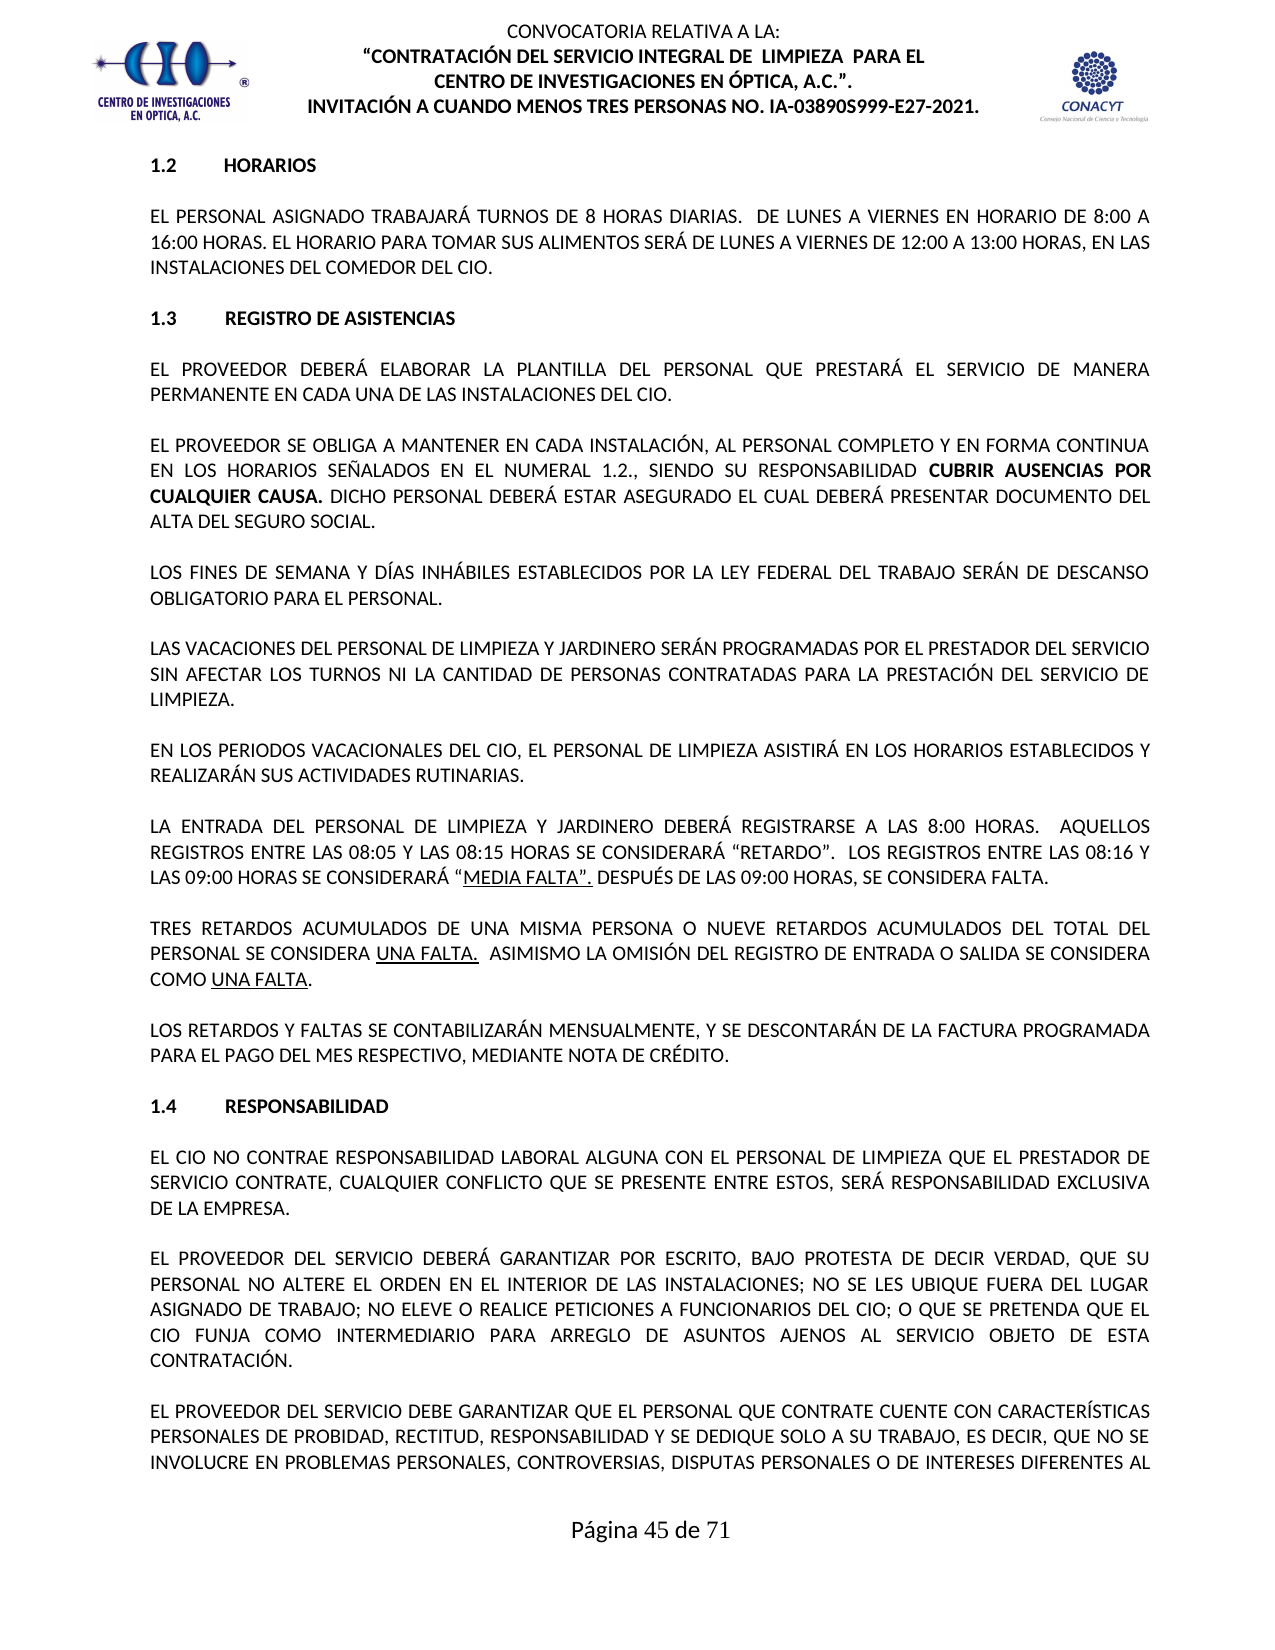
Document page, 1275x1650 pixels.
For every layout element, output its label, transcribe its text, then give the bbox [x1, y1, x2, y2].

text EL PROVEEDOR DEL SERVICIO DEBERÁ GARANTIZAR POR ESCRITO, BAJO PROTESTA DE DECIR VERDAD, QUE SU PERSONAL NO ALTERE EL ORDEN EN EL INTERIOR DE LAS INSTALACIONES; NO SE LES UBIQUE FUERA DEL LUGAR ASIGNADO DE TRABAJO; NO ELEVE O REALICE PETICIONES A FUNCIONARIOS DEL CIO; O QUE SE PRETENDA QUE EL CIO FUNJA COMO INTERMEDIARIO PARA ARREGLO DE ASUNTOS AJENOS AL SERVICIO OBJETO DE ESTA CONTRATACIÓN. [150, 1246, 1152, 1373]
text 1.3 REGISTRO DE ASISTENCIAS [150, 305, 1152, 331]
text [150, 1398, 1152, 1474]
text EL PROVEEDOR DEBERÁ ELABORAR LA PLANTILLA DEL PERSONAL QUE PRESTARÁ EL SERVICIO DE MANERA PERMANENTE EN CADA UNA DE LAS INSTALACIONES DEL CIO. [150, 356, 1152, 407]
text EL PERSONAL ASIGNADO TRABAJARÁ TURNOS DE 8 HORAS DIARIAS. DE LUNES A VIERNES EN HORARIO DE 8:00 A 16:00 HORAS. EL HORARIO PARA TOMAR SUS ALIMENTOS SERÁ DE LUNES A VIERNES DE 12:00 A 13:00 HORAS, EN LAS INSTALACIONES DEL COMEDOR DEL CIO. [150, 203, 1152, 280]
text EL PROVEEDOR SE OBLIGA A MANTENER EN CADA INSTALACIÓN, AL PERSONAL COMPLETO Y EN FORMA CONTINUA EN LOS HORARIOS SEÑALADOS EN EL NUMERAL 1.2., SIENDO SU RESPONSABILIDAD CUBRIR AUSENCIAS POR CUALQUIER CAUSA. DICHO PERSONAL DEBERÁ ESTAR ASEGURADO EL CUAL DEBERÁ PRESENTAR DOCUMENTO DEL ALTA DEL SEGURO SOCIAL. [150, 432, 1152, 534]
text LAS VACACIONES DEL PERSONAL DE LIMPIEZA Y JARDINERO SERÁN PROGRAMADAS POR EL PRESTADOR DEL SERVICIO SIN AFECTAR LOS TURNOS NI LA CANTIDAD DE PERSONAS CONTRATADAS PARA LA PRESTACIÓN DEL SERVICIO DE LIMPIEZA. [150, 636, 1152, 712]
text LA ENTRADA DEL PERSONAL DE LIMPIEZA Y JARDINERO DEBERÁ REGISTRARSE A LAS 8:00 HORAS. AQUELLOS REGISTROS ENTRE LAS 08:05 Y LAS 08:15 HORAS SE CONSIDERARÁ “RETARDO”. LOS REGISTROS ENTRE LAS 08:16 Y LAS 09:00 HORAS SE CONSIDERARÁ “MEDIA FALTA”. DESPUÉS DE LAS 09:00 HORAS, SE CONSIDERA FALTA. [150, 813, 1152, 890]
picture [1037, 51, 1149, 122]
list HORARIOS [150, 153, 1152, 178]
text LOS FINES DE SEMANA Y DÍAS INHÁBILES ESTABLECIDOS POR LA LEY FEDERAL DEL TRABAJO SERÁN DE DESCANSO OBLIGATORIO PARA EL PERSONAL. [150, 559, 1152, 610]
text LOS RETARDOS Y FALTAS SE CONTABILIZARÁN MENSUALMENTE, Y SE DESCONTARÁN DE LA FACTURA PROGRAMADA PARA EL PAGO DEL MES RESPECTIVO, MEDIANTE NOTA DE CRÉDITO. [150, 1017, 1152, 1068]
text EL CIO NO CONTRAE RESPONSABILIDAD LABORAL ALGUNA CON EL PERSONAL DE LIMPIEZA QUE EL PRESTADOR DE SERVICIO CONTRATE, CUALQUIER CONFLICTO QUE SE PRESENTE ENTRE ESTOS, SERÁ RESPONSABILIDAD EXCLUSIVA DE LA EMPRESA. [150, 1144, 1152, 1220]
text EN LOS PERIODOS VACACIONALES DEL CIO, EL PERSONAL DE LIMPIEZA ASISTIRÁ EN LOS HORARIOS ESTABLECIDOS Y REALIZARÁN SUS ACTIVIDADES RUTINARIAS. [150, 737, 1152, 788]
picture [91, 40, 250, 122]
text 1.4 RESPONSABILIDAD [150, 1093, 1152, 1118]
text TRES RETARDOS ACUMULADOS DE UNA MISMA PERSONA O NUEVE RETARDOS ACUMULADOS DEL TOTAL DEL PERSONAL SE CONSIDERA UNA FALTA. ASIMISMO LA OMISIÓN DEL REGISTRO DE ENTRADA O SALIDA SE CONSIDERA COMO UNA FALTA. [150, 915, 1152, 991]
